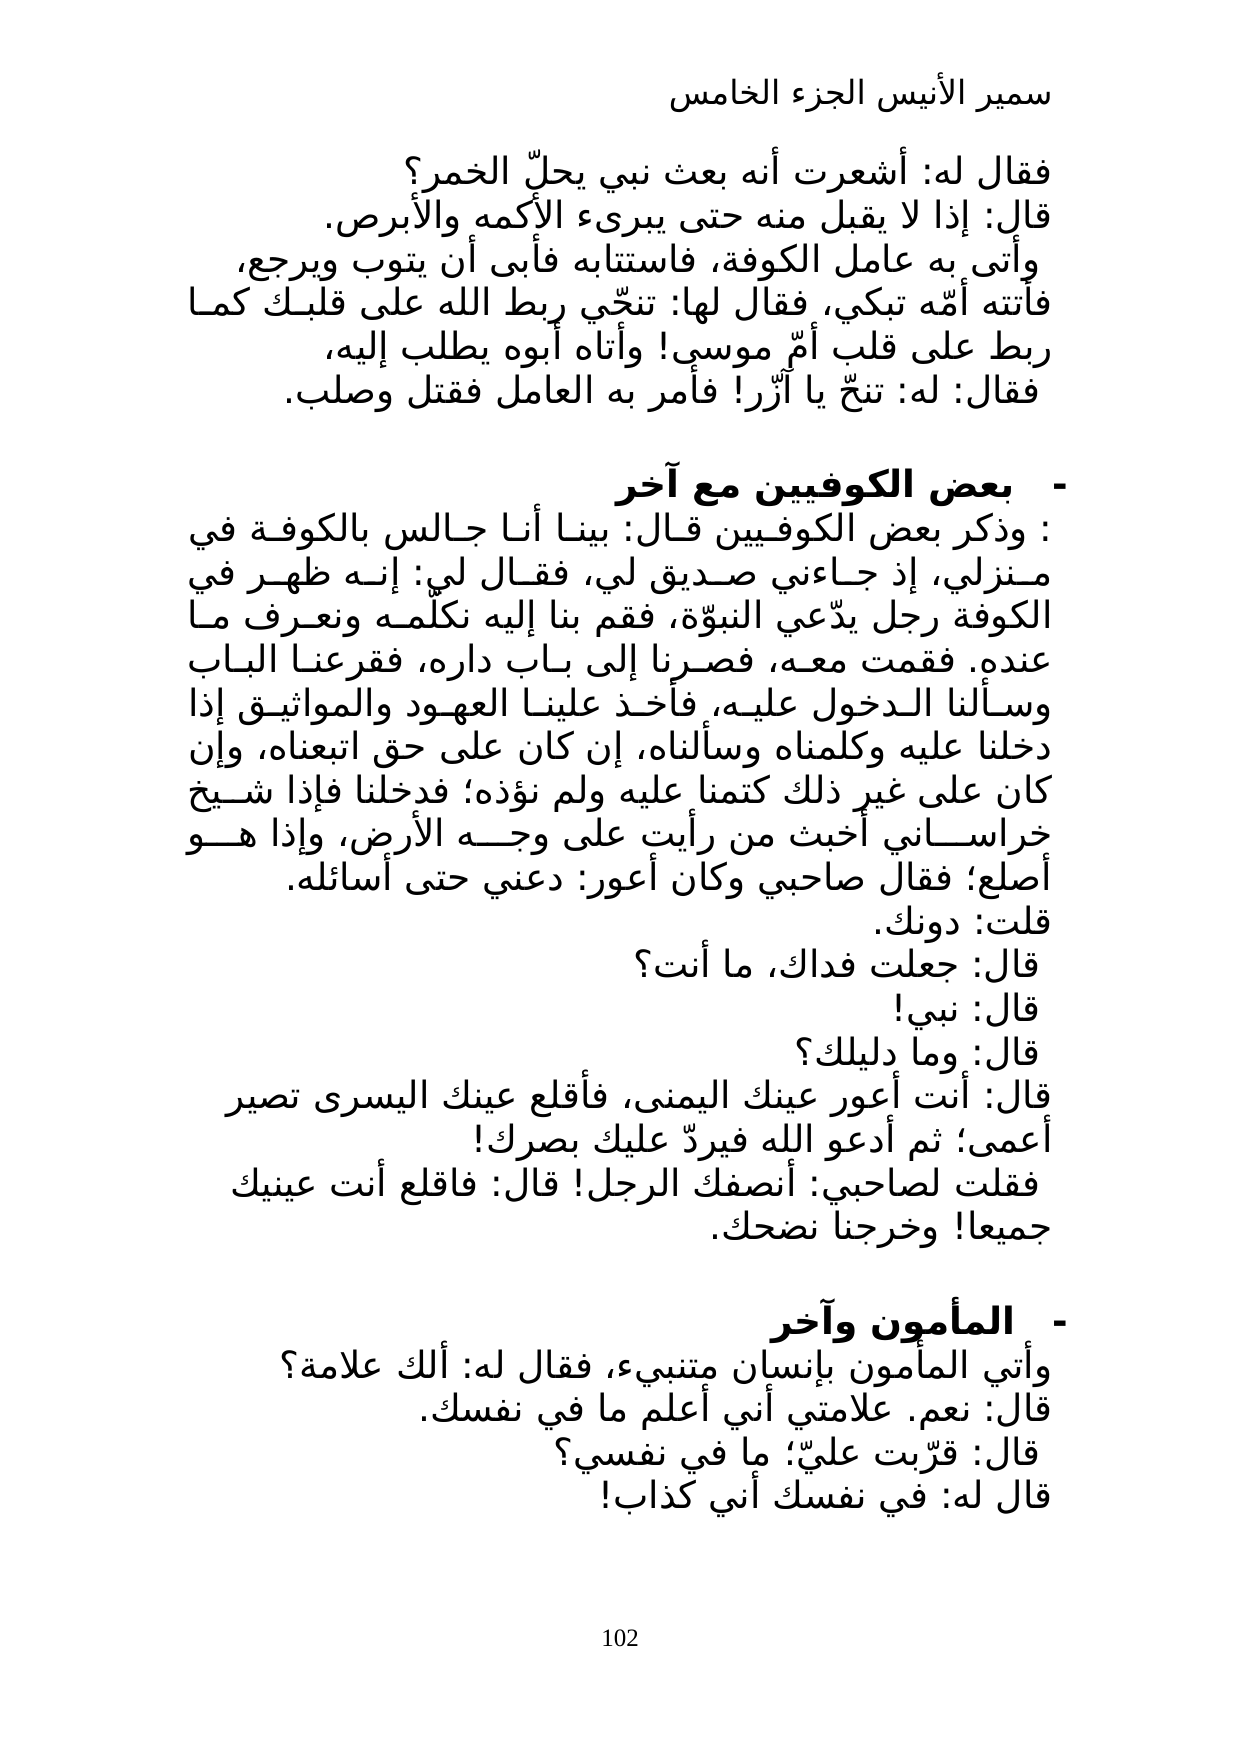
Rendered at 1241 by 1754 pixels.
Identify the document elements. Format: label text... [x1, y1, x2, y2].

text وأتي المأمون بإنسان متنبيء، فقال له: ألك علامة؟ [187, 1343, 1053, 1387]
text قال: إذا لا يقبل منه حتى يبرىء الأكمه والأبرص. [187, 194, 1053, 237]
text قال: نبي! [187, 987, 1053, 1030]
text فقال له: أشعرت أنه بعث نبي يحلّ الخمر؟ [187, 150, 1053, 194]
text قلت: دونك. [187, 899, 1053, 943]
list المأمون وآخر [187, 1299, 1053, 1343]
text قال له: في نفسك أني كذاب! [187, 1474, 1053, 1518]
text وأتى به عامل الكوفة، فاستتابه فأبى أن يتوب ويرجع، [187, 237, 1053, 281]
list بعض الكوفيين مع آخر [187, 463, 1053, 507]
text فقلت لصاحبي: أنصفك الرجل! قال: فاقلع أنت عينيك جميعا! وخرجنا نضحك. [187, 1161, 1053, 1248]
text قال: قرّبت عليّ؛ ما في نفسي؟ [187, 1431, 1053, 1474]
text قال: أنت أعور عينك اليمنى، فأقلع عينك اليسرى تصير أعمى؛ ثم أدعو الله فيردّ عليك بصرك! [187, 1074, 1053, 1161]
text قال: وما دليلك؟ [187, 1030, 1053, 1074]
text : وذكر بعض الكوفيين قال: بينا أنا جالس بالكوفة في منزلي، إذ جاءني صديق لي، فقال لي: إنه ظهر في الكوفة رجل يدّعي النبوّة، فقم بنا إليه نكلّمه ونعرف ما عنده. فقمت معه، فصرنا إلى باب داره، فقرعنا الباب وسألنا الدخول عليه، فأخذ علينا العهود والمواثيق إذا دخلنا عليه وكلمناه وسألناه، إن كان على حق اتبعناه، وإن كان على غير ذلك كتمنا عليه ولم نؤذه؛ فدخلنا فإذا شيخ خراساني أخبث من رأيت على وجه الأرض، وإذا هو أصلع؛ فقال صاحبي وكان أعور: دعني حتى أسائله. [187, 507, 1053, 899]
text قال: نعم. علامتي أني أعلم ما في نفسك. [187, 1387, 1053, 1431]
text قال: جعلت فداك، ما أنت؟ [187, 943, 1053, 987]
text فقال: له: تنحّ يا آزّر! فأمر به العامل فقتل وصلب. [187, 368, 1053, 412]
text فأتته أمّه تبكي، فقال لها: تنحّي ربط الله على قلبك كما ربط على قلب أمّ موسى! وأتاه أبوه يطلب إليه، [187, 281, 1053, 368]
